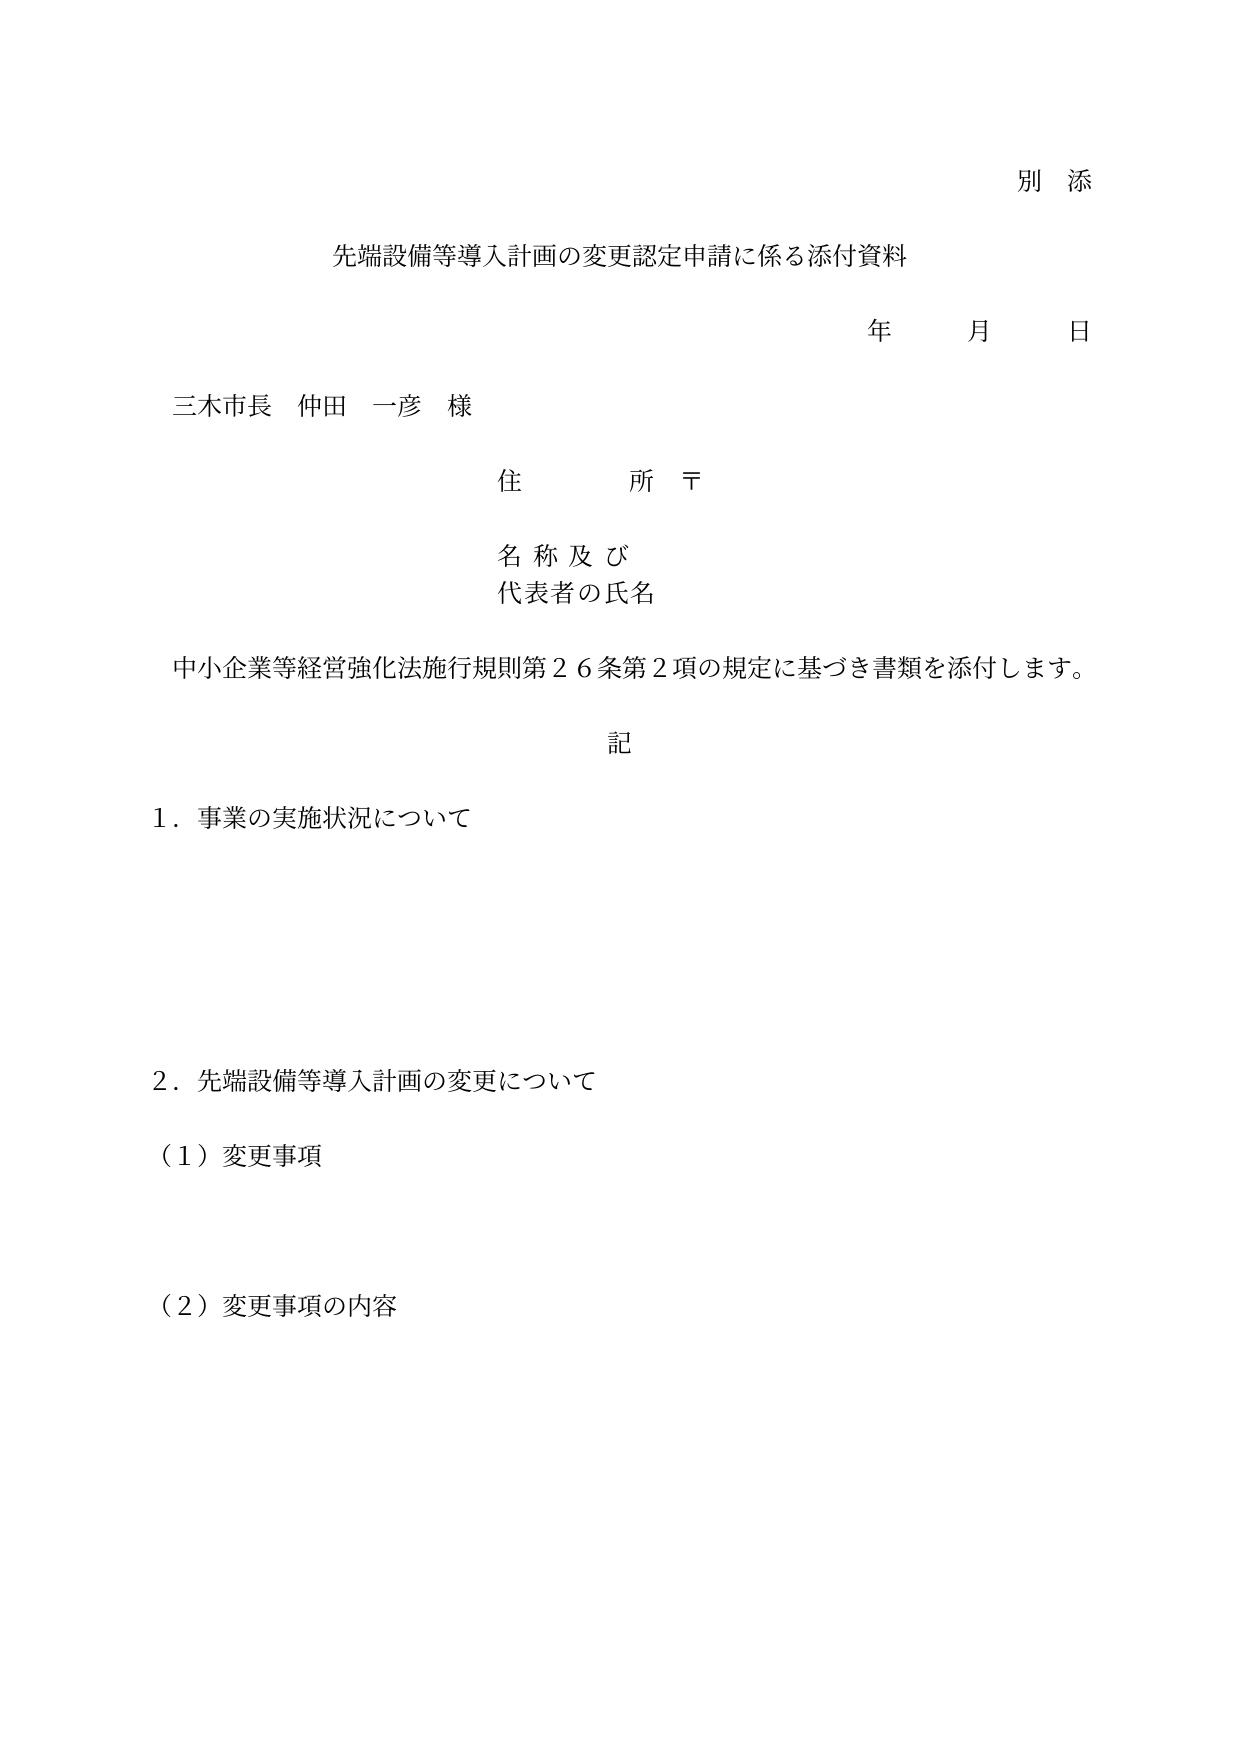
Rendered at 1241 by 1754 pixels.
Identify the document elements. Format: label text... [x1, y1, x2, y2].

text １．事業の実施状況について [148, 798, 1092, 836]
text （１）変更事項 [148, 1136, 1092, 1173]
text 代表者の氏名 [498, 573, 1092, 611]
text 住 所 〒 [498, 461, 1092, 498]
text 名称及び [498, 536, 1092, 573]
text 別 添 [148, 161, 1092, 198]
text 記 [148, 723, 1092, 761]
text 年 月 日 [148, 311, 1092, 348]
text ２．先端設備等導入計画の変更について [148, 1061, 1092, 1098]
text 先端設備等導入計画の変更認定申請に係る添付資料 [148, 236, 1092, 273]
text 中小企業等経営強化法施行規則第２６条第２項の規定に基づき書類を添付します。 [148, 648, 1092, 686]
text 三木市長 仲田 一彦 様 [148, 386, 1092, 423]
text （２）変更事項の内容 [148, 1286, 1092, 1323]
